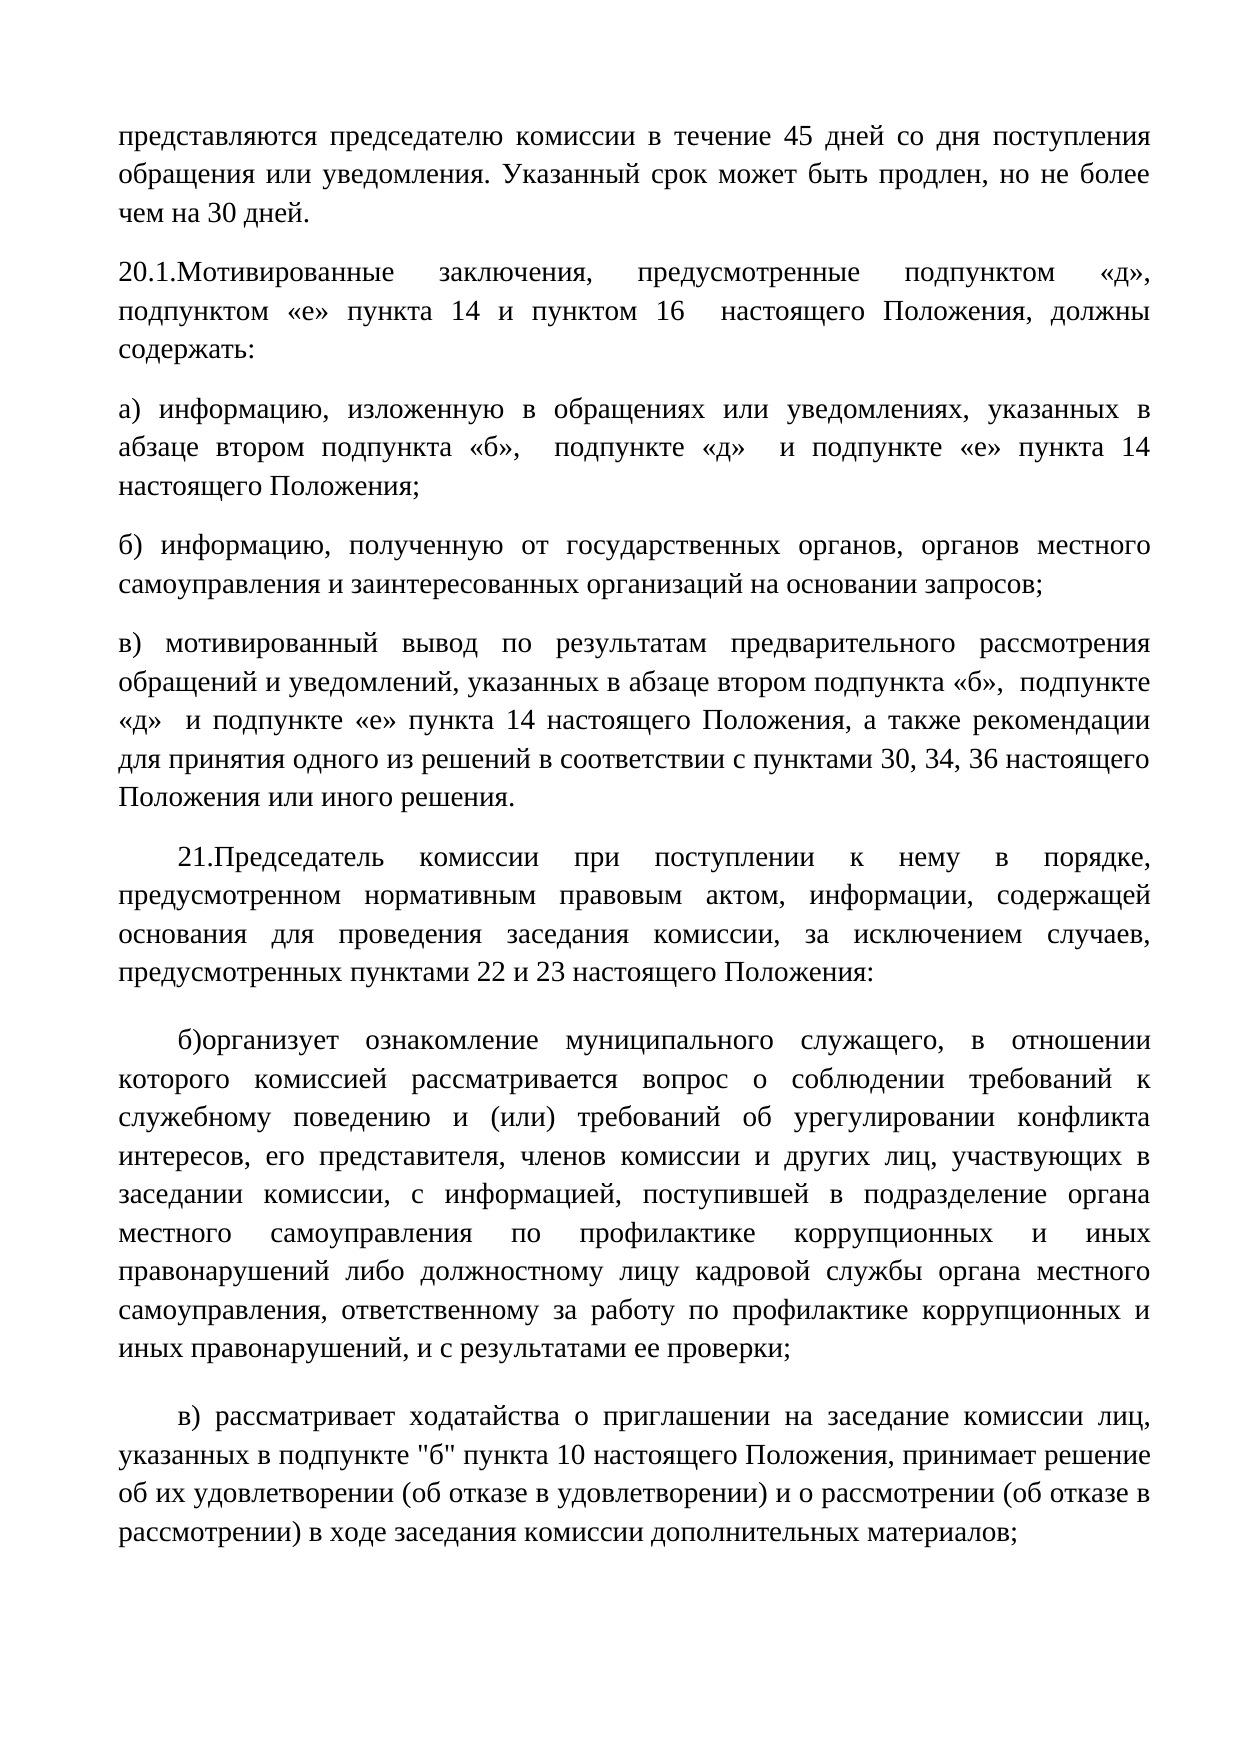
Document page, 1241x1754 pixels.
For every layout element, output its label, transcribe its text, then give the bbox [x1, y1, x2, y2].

text в) рассматривает ходатайства о приглашении на заседание комиссии лиц, указанных в подпункте "б" пункта 10 настоящего Положения, принимает решение об их удовлетворении (об отказе в удовлетворении) и о рассмотрении (об отказе в рассмотрении) в ходе заседания комиссии дополнительных материалов; [118, 1398, 1152, 1547]
text 20.1.Мотивированные заключения, предусмотренные подпунктом «д», подпунктом «е» пункта 14 и пунктом 16 настоящего Положения, должны содержать: [118, 254, 1152, 365]
text б) информацию, полученную от государственных органов, органов местного самоуправления и заинтересованных организаций на основании запросов; [118, 527, 1152, 599]
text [118, 118, 1152, 229]
text в) мотивированный вывод по результатам предварительного рассмотрения обращений и уведомлений, указанных в абзаце втором подпункта «б», подпункте «д» и подпункте «е» пункта 14 настоящего Положения, а также рекомендации для принятия одного из решений в соответствии с пунктами 30, 34, 36 настоящего Положения или иного решения. [118, 625, 1152, 813]
text б)организует ознакомление муниципального служащего, в отношении которого комиссией рассматривается вопрос о соблюдении требований к служебному поведению и (или) требований об урегулировании конфликта интересов, его представителя, членов комиссии и других лиц, участвующих в заседании комиссии, с информацией, поступившей в подразделение органа местного самоуправления по профилактике коррупционных и иных правонарушений либо должностному лицу кадровой службы органа местного самоуправления, ответственному за работу по профилактике коррупционных и иных правонарушений, и с результатами ее проверки; [118, 1022, 1152, 1364]
text а) информацию, изложенную в обращениях или уведомлениях, указанных в абзаце втором подпункта «б», подпункте «д» и подпункте «е» пункта 14 настоящего Положения; [118, 391, 1152, 502]
text 21.Председатель комиссии при поступлении к нему в порядке, предусмотренном нормативным правовым актом, информации, содержащей основания для проведения заседания комиссии, за исключением случаев, предусмотренных пунктами 22 и 23 настоящего Положения: [118, 839, 1152, 988]
